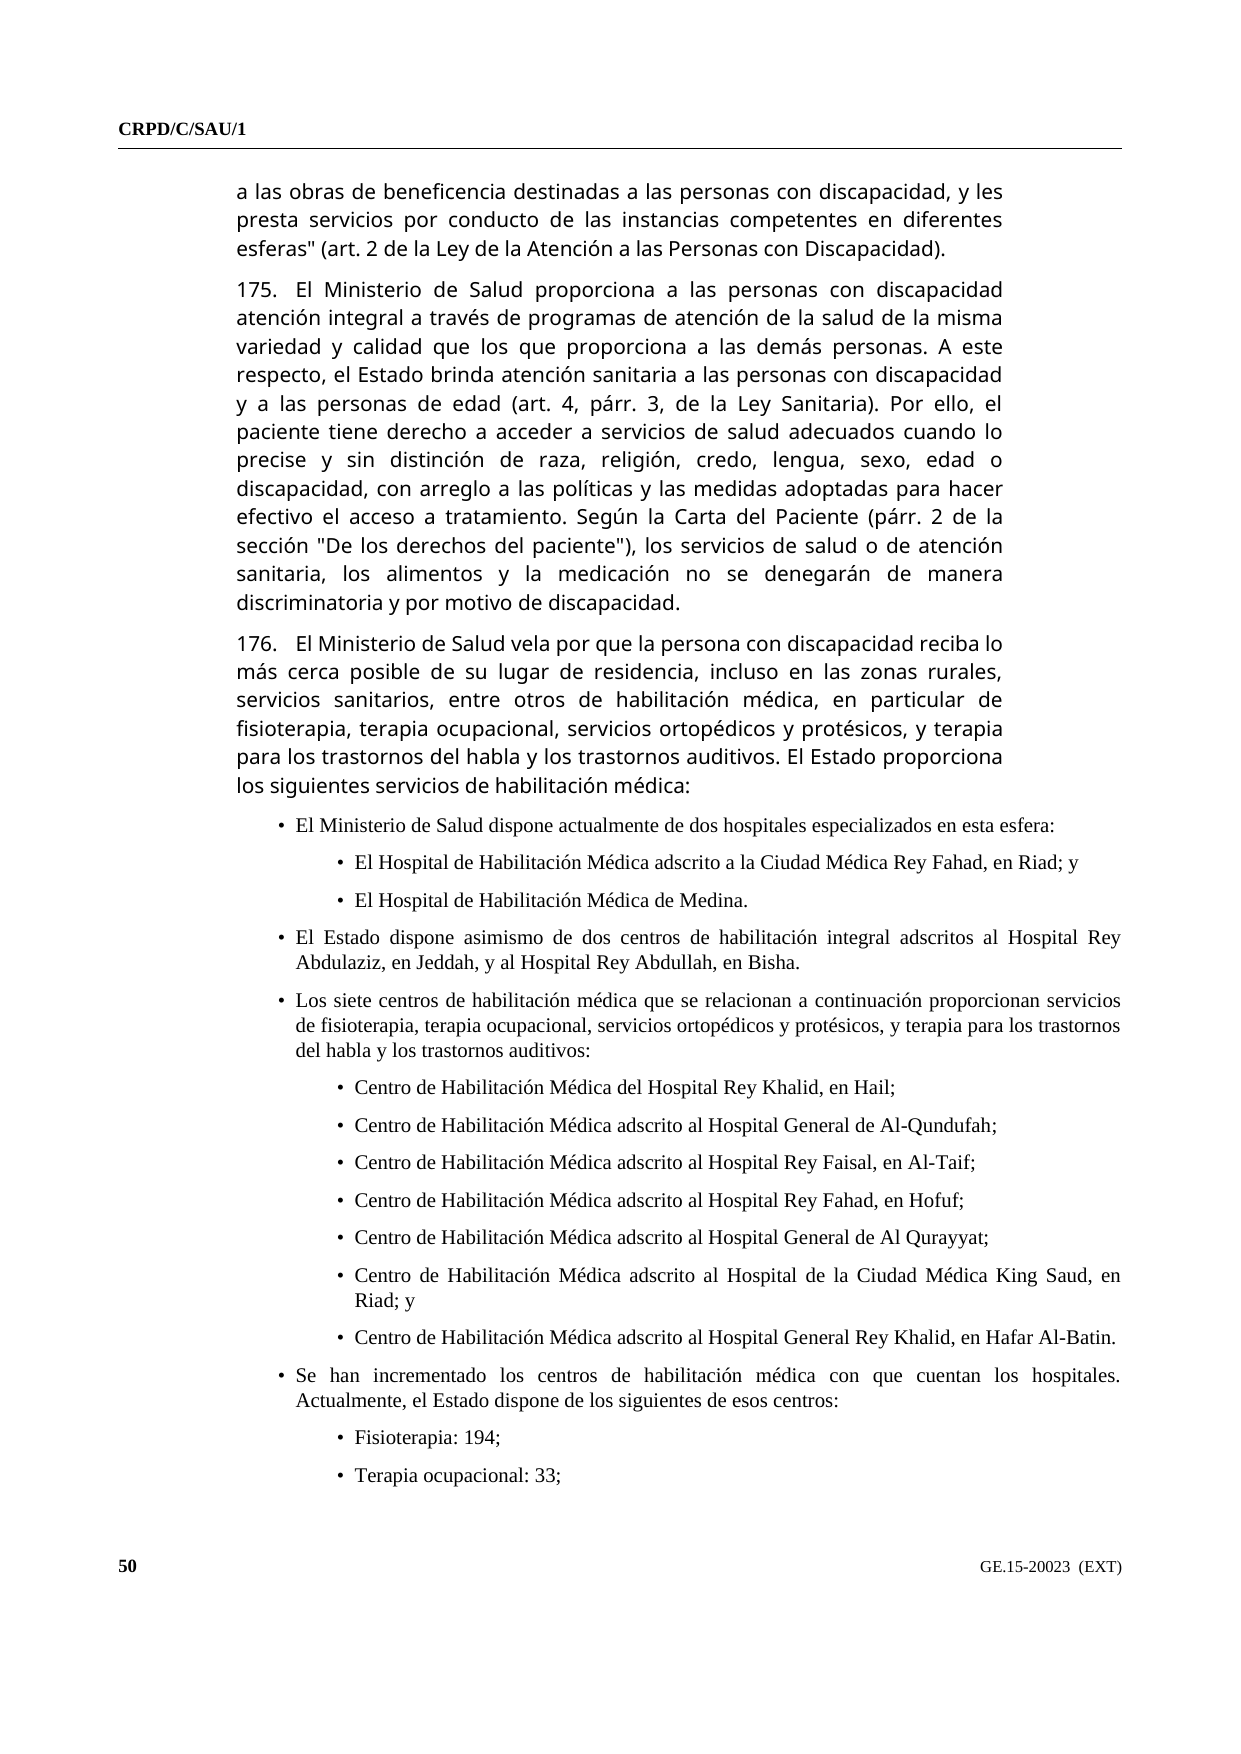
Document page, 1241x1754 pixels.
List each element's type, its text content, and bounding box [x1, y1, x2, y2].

text 176. El Ministerio de Salud vela por que la persona con discapacidad reciba lo más cerca posible de su lugar de residencia, incluso en las zonas rurales, servicios sanitarios, entre otros de habilitación médica, en particular de fisioterapia, terapia ocupacional, servicios ortopédicos y protésicos, y terapia para los trastornos del habla y los trastornos auditivos. El Estado proporciona los siguientes servicios de habilitación médica: [236, 629, 1004, 799]
text El Hospital de Habilitación Médica de Medina. [337, 887, 1122, 912]
text Centro de Habilitación Médica del Hospital Rey Khalid, en Hail; [337, 1074, 1122, 1099]
text El Hospital de Habilitación Médica adscrito a la Ciudad Médica Rey Fahad, en Riad; y [337, 849, 1122, 874]
text Centro de Habilitación Médica adscrito al Hospital Rey Faisal, en Al-Taif; [337, 1149, 1122, 1174]
text Los siete centros de habilitación médica que se relacionan a continuación proporcionan servicios de fisioterapia, terapia ocupacional, servicios ortopédicos y protésicos, y terapia para los trastornos del habla y los trastornos auditivos: [278, 987, 1122, 1062]
text Centro de Habilitación Médica adscrito al Hospital General de Al Qurayyat; [337, 1224, 1122, 1249]
text Centro de Habilitación Médica adscrito al Hospital de la Ciudad Médica King Saud, en Riad; y [337, 1262, 1122, 1312]
text Terapia ocupacional: 33; [337, 1462, 1122, 1487]
text Centro de Habilitación Médica adscrito al Hospital General Rey Khalid, en Hafar Al-Batin. [337, 1324, 1122, 1349]
text El Ministerio de Salud dispone actualmente de dos hospitales especializados en esta esfera: [278, 812, 1122, 837]
text 175. El Ministerio de Salud proporciona a las personas con discapacidad atención integral a través de programas de atención de la salud de la misma variedad y calidad que los que proporciona a las demás personas. A este respecto, el Estado brinda atención sanitaria a las personas con discapacidad y a las personas de edad (art. 4, párr. 3, de la Ley Sanitaria). Por ello, el paciente tiene derecho a acceder a servicios de salud adecuados cuando lo precise y sin distinción de raza, religión, credo, lengua, sexo, edad o discapacidad, con arreglo a las políticas y las medidas adoptadas para hacer efectivo el acceso a tratamiento. Según la Carta del Paciente (párr. 2 de la sección "De los derechos del paciente"), los servicios de salud o de atención sanitaria, los alimentos y la medicación no se denegarán de manera discriminatoria y por motivo de discapacidad. [236, 275, 1004, 616]
text Centro de Habilitación Médica adscrito al Hospital Rey Fahad, en Hofuf; [337, 1187, 1122, 1212]
text Centro de Habilitación Médica adscrito al Hospital General de Al-Qundufah; [337, 1112, 1122, 1137]
text Se han incrementado los centros de habilitación médica con que cuentan los hospitales. Actualmente, el Estado dispone de los siguientes de esos centros: [278, 1362, 1122, 1412]
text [236, 177, 1004, 262]
text El Estado dispone asimismo de dos centros de habilitación integral adscritos al Hospital Rey Abdulaziz, en Jeddah, y al Hospital Rey Abdullah, en Bisha. [278, 924, 1122, 974]
text Fisioterapia: 194; [337, 1424, 1122, 1449]
